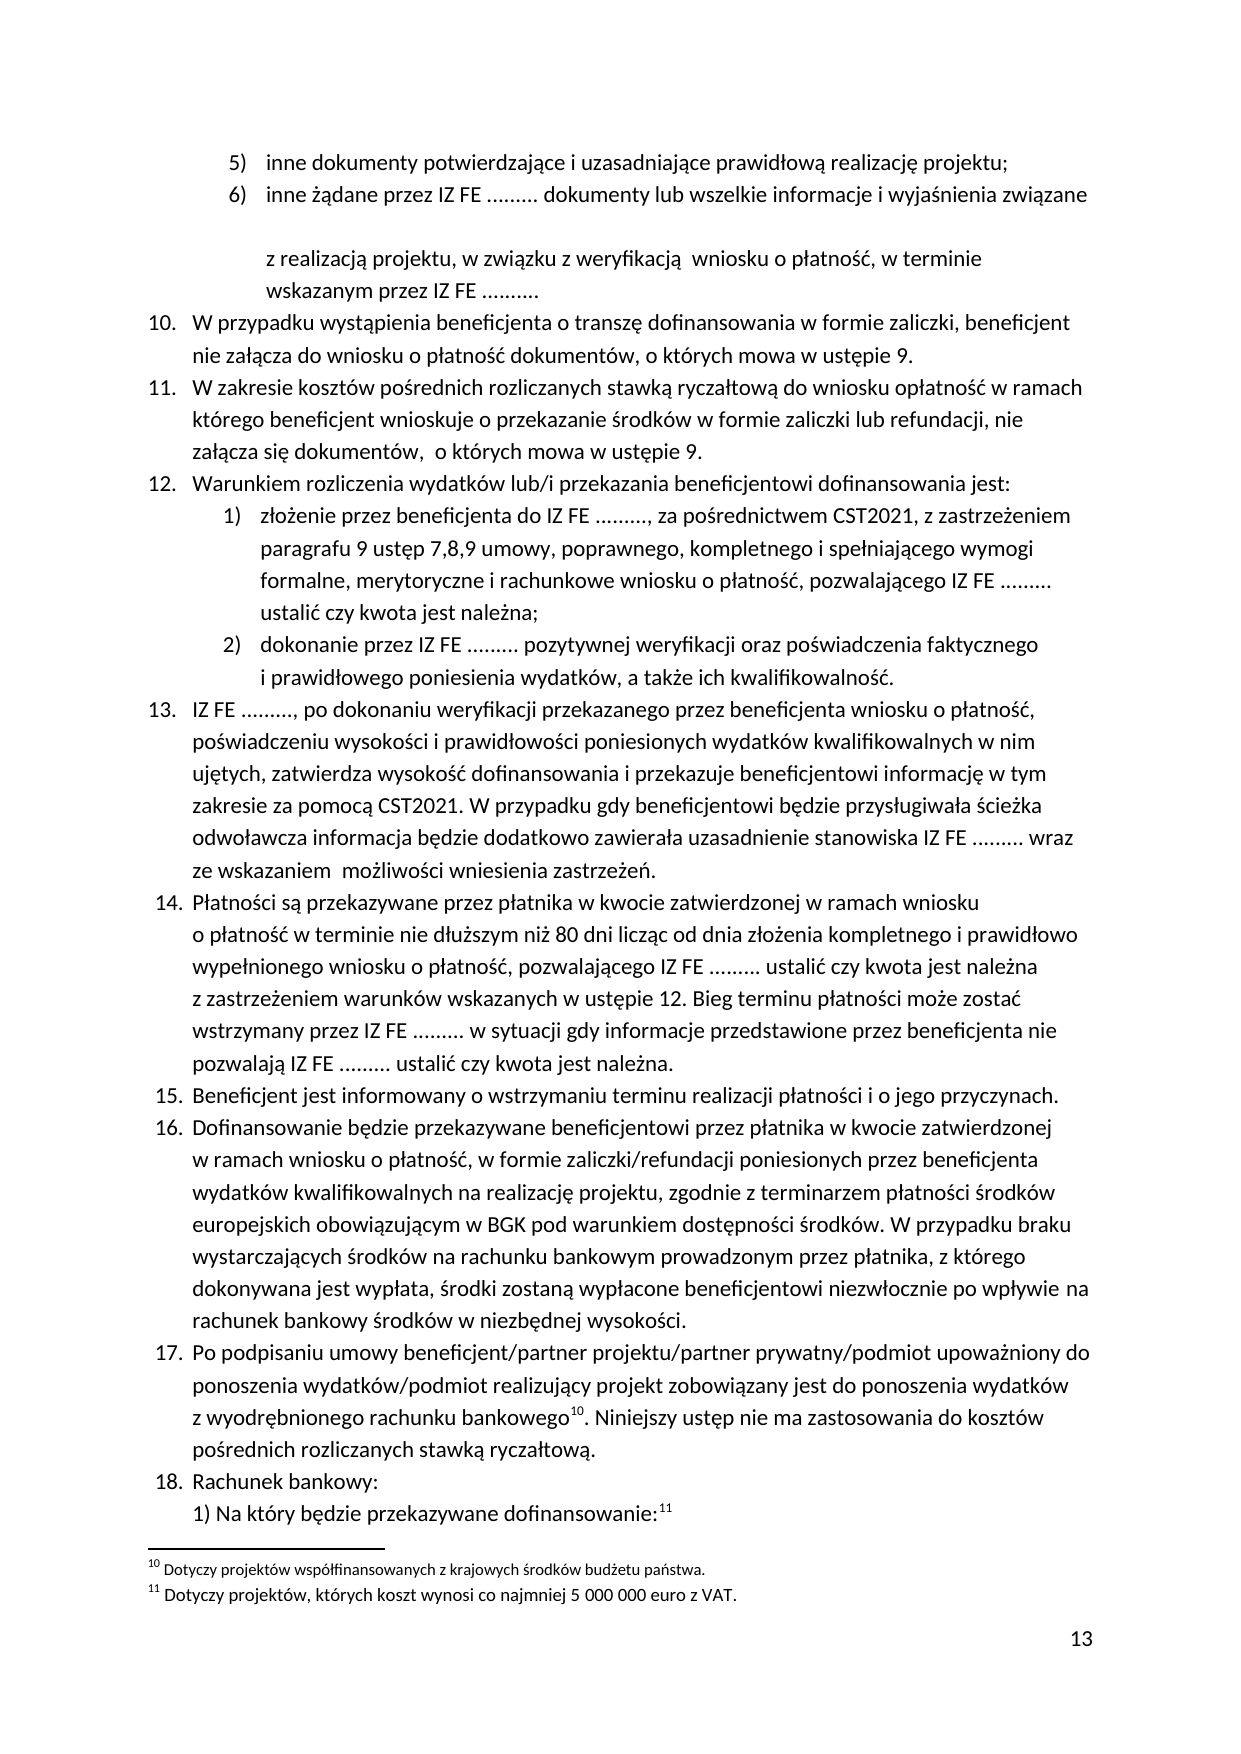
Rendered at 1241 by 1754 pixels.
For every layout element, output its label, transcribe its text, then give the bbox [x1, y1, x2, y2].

list Dofinansowanie będzie przekazywane beneficjentowi przez płatnika w kwocie zatwierdzonej w ramach wniosku o płatność, w formie zaliczki/refundacji poniesionych przez beneficjenta wydatków kwalifikowalnych na realizację projektu, zgodnie z terminarzem płatności środków europejskich obowiązującym w BGK pod warunkiem dostępności środków. W przypadku braku wystarczających środków na rachunku bankowym prowadzonym przez płatnika, z którego dokonywana jest wypłata, środki zostaną wypłacone beneficjentowi niezwłocznie po wpływie na rachunek bankowy środków w niezbędnej wysokości. [154, 1113, 1093, 1334]
list W przypadku wystąpienia beneficjenta o transzę dofinansowania w formie zaliczki, beneficjent nie załącza do wniosku o płatność dokumentów, o których mowa w ustępie 9. [148, 308, 1093, 369]
list inne dokumenty potwierdzające i uzasadniające prawidłową realizację projektu; [228, 148, 1093, 176]
list dokonanie przez IZ FE ......... pozytywnej weryfikacji oraz poświadczenia faktycznego i prawidłowego poniesienia wydatków, a także ich kwalifikowalność. [223, 630, 1093, 691]
list W zakresie kosztów pośrednich rozliczanych stawką ryczałtową do wniosku opłatność w ramach którego beneficjent wnioskuje o przekazanie środków w formie zaliczki lub refundacji, nie załącza się dokumentów, o których mowa w ustępie 9. [148, 373, 1093, 465]
list Płatności są przekazywane przez płatnika w kwocie zatwierdzonej w ramach wniosku o płatność w terminie nie dłuższym niż 80 dni licząc od dnia złożenia kompletnego i prawidłowo wypełnionego wniosku o płatność, pozwalającego IZ FE ......... ustalić czy kwota jest należna z zastrzeżeniem warunków wskazanych w ustępie 12. Bieg terminu płatności może zostać wstrzymany przez IZ FE ......... w sytuacji gdy informacje przedstawione przez beneficjenta nie pozwalają IZ FE ......... ustalić czy kwota jest należna. [154, 888, 1093, 1077]
list Warunkiem rozliczenia wydatków lub/i przekazania beneficjentowi dofinansowania jest: [148, 469, 1093, 497]
list IZ FE ........., po dokonaniu weryfikacji przekazanego przez beneficjenta wniosku o płatność, poświadczeniu wysokości i prawidłowości poniesionych wydatków kwalifikowalnych w nim ujętych, zatwierdza wysokość dofinansowania i przekazuje beneficjentowi informację w tym zakresie za pomocą CST2021. W przypadku gdy beneficjentowi będzie przysługiwała ścieżka odwoławcza informacja będzie dodatkowo zawierała uzasadnienie stanowiska IZ FE ......... wraz ze wskazaniem możliwości wniesienia zastrzeżeń. [148, 695, 1093, 884]
list Po podpisaniu umowy beneficjent/partner projektu/partner prywatny/podmiot upoważniony do ponoszenia wydatków/podmiot realizujący projekt zobowiązany jest do ponoszenia wydatków z wyodrębnionego rachunku bankowego. Niniejszy ustęp nie ma zastosowania do kosztów pośrednich rozliczanych stawką ryczałtową. [154, 1338, 1093, 1463]
list Beneficjent jest informowany o wstrzymaniu terminu realizacji płatności i o jego przyczynach. [154, 1081, 1093, 1109]
list Rachunek bankowy: [154, 1467, 1093, 1495]
text 1) Na który będzie przekazywane dofinansowanie: [148, 1499, 1093, 1527]
list inne żądane przez IZ FE ......... dokumenty lub wszelkie informacje i wyjaśnienia związane z realizacją projektu, w związku z weryfikacją wniosku o płatność, w terminie wskazanym przez IZ FE .......... [228, 180, 1093, 304]
list złożenie przez beneficjenta do IZ FE ........., za pośrednictwem CST2021, z zastrzeżeniem paragrafu 9 ustęp 7,8,9 umowy, poprawnego, kompletnego i spełniającego wymogi formalne, merytoryczne i rachunkowe wniosku o płatność, pozwalającego IZ FE ......... ustalić czy kwota jest należna; [223, 502, 1093, 626]
